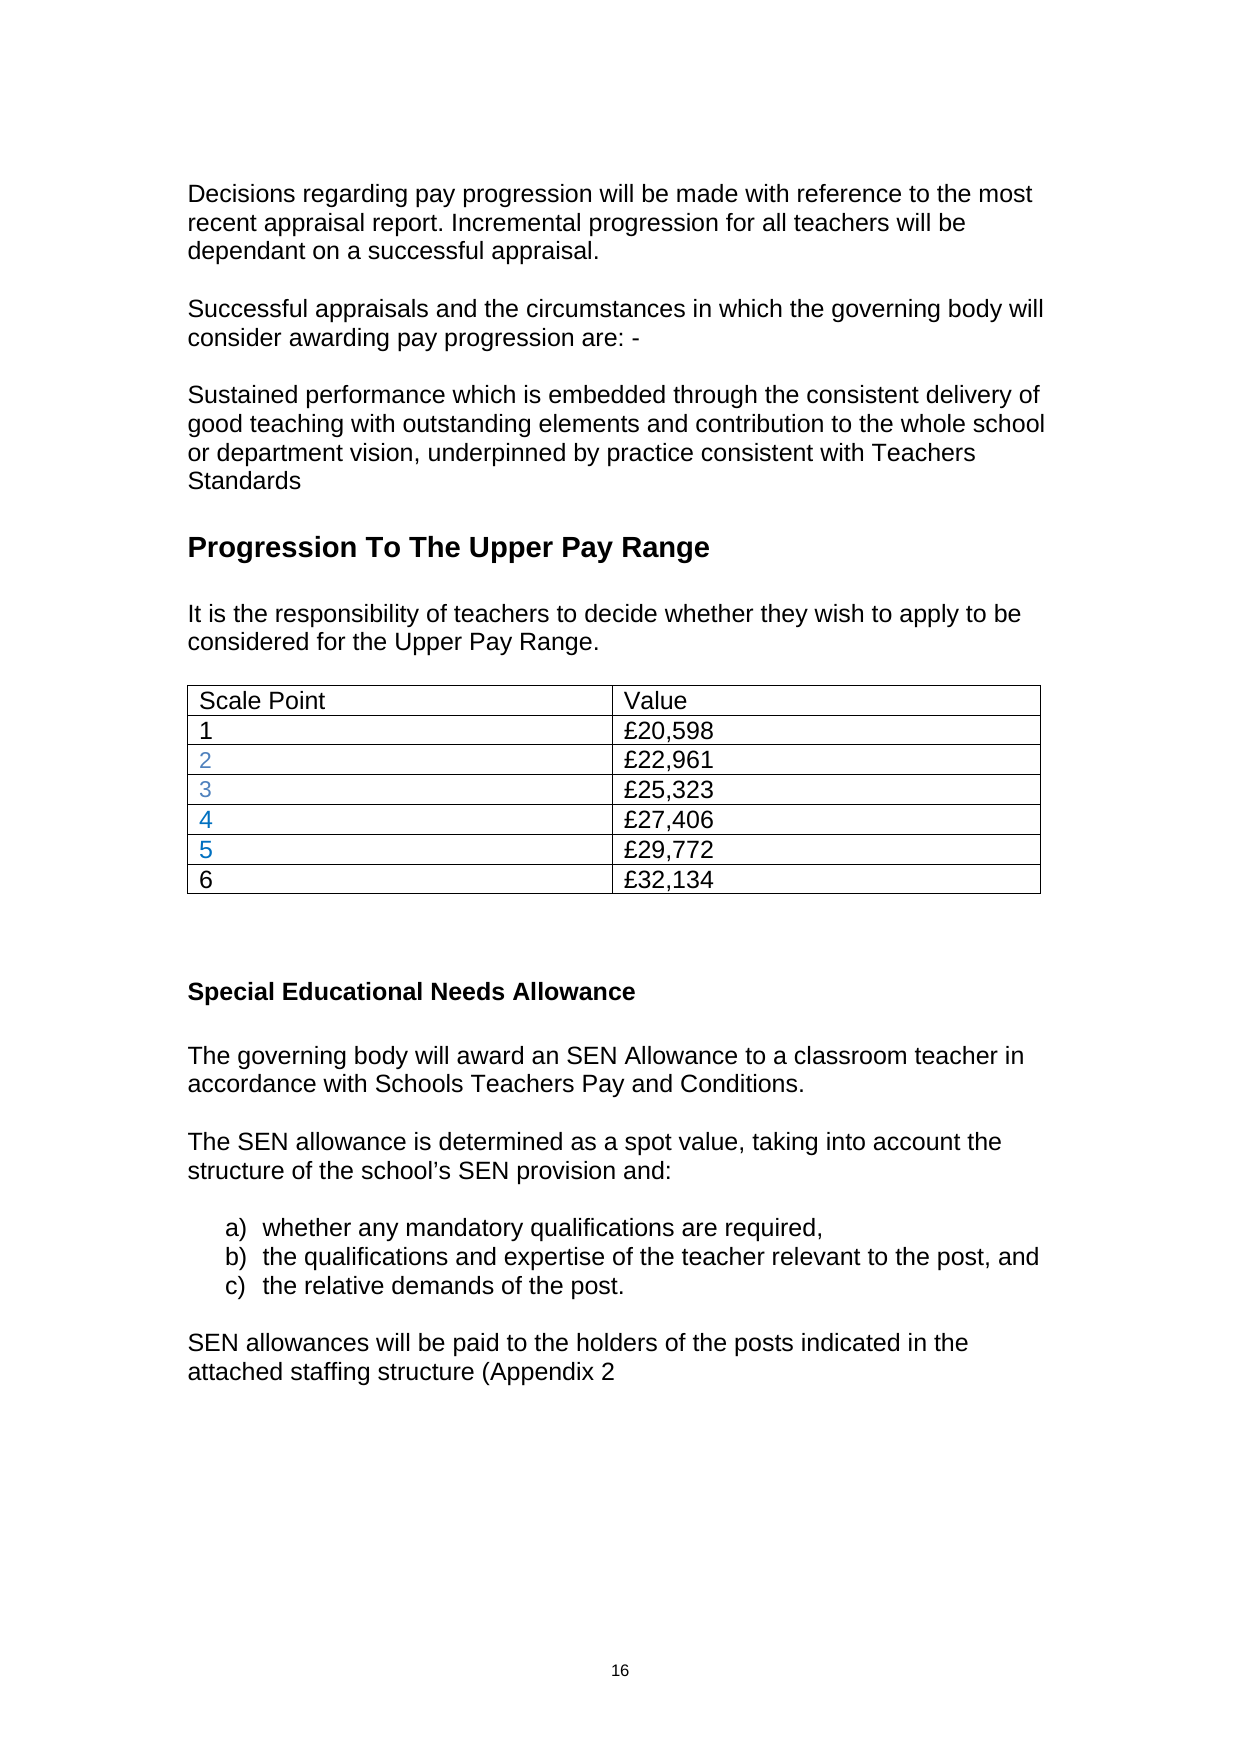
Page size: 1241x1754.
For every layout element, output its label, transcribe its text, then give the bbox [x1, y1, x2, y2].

subtitle Progression To The Upper Pay Range [187, 530, 1053, 563]
table_cell 2 [188, 745, 612, 774]
table_cell £20,598 [613, 716, 1040, 744]
table_cell £32,134 [613, 865, 1040, 893]
text It is the responsibility of teachers to decide whether they wish to apply to be considered for the Upper Pay Range. [187, 598, 1053, 656]
subtitle Special Educational Needs Allowance [187, 977, 1053, 1006]
text Decisions regarding pay progression will be made with reference to the most recent appraisal report. Incremental progression for all teachers will be dependant on a successful appraisal. [187, 179, 1053, 265]
table_cell 5 [188, 835, 612, 863]
table_cell 3 [188, 775, 612, 804]
text The SEN allowance is determined as a spot value, taking into account the structure of the school’s SEN provision and: [187, 1127, 1053, 1184]
table_header Scale Point [188, 686, 612, 714]
table_cell 4 [188, 805, 612, 834]
list whether any mandatory qualifications are required, [225, 1213, 1053, 1242]
list the qualifications and expertise of the teacher relevant to the post, and [225, 1242, 1053, 1271]
table_cell £29,772 [613, 835, 1040, 863]
text SEN allowances will be paid to the holders of the posts indicated in the attached staffing structure (Appendix 2 [187, 1328, 1053, 1386]
table_header Value [613, 686, 1040, 714]
list the relative demands of the post. [225, 1271, 1053, 1299]
table_cell £25,323 [613, 775, 1040, 804]
text Successful appraisals and the circumstances in which the governing body will consider awarding pay progression are: - [187, 294, 1053, 351]
table_cell 6 [188, 865, 612, 893]
table_cell 1 [188, 716, 612, 744]
table_cell £22,961 [613, 745, 1040, 774]
text The governing body will award an SEN Allowance to a classroom teacher in accordance with Schools Teachers Pay and Conditions. [187, 1041, 1053, 1098]
text Sustained performance which is embedded through the consistent delivery of good teaching with outstanding elements and contribution to the whole school or department vision, underpinned by practice consistent with Teachers Standards [187, 380, 1053, 495]
table_cell £27,406 [613, 805, 1040, 834]
